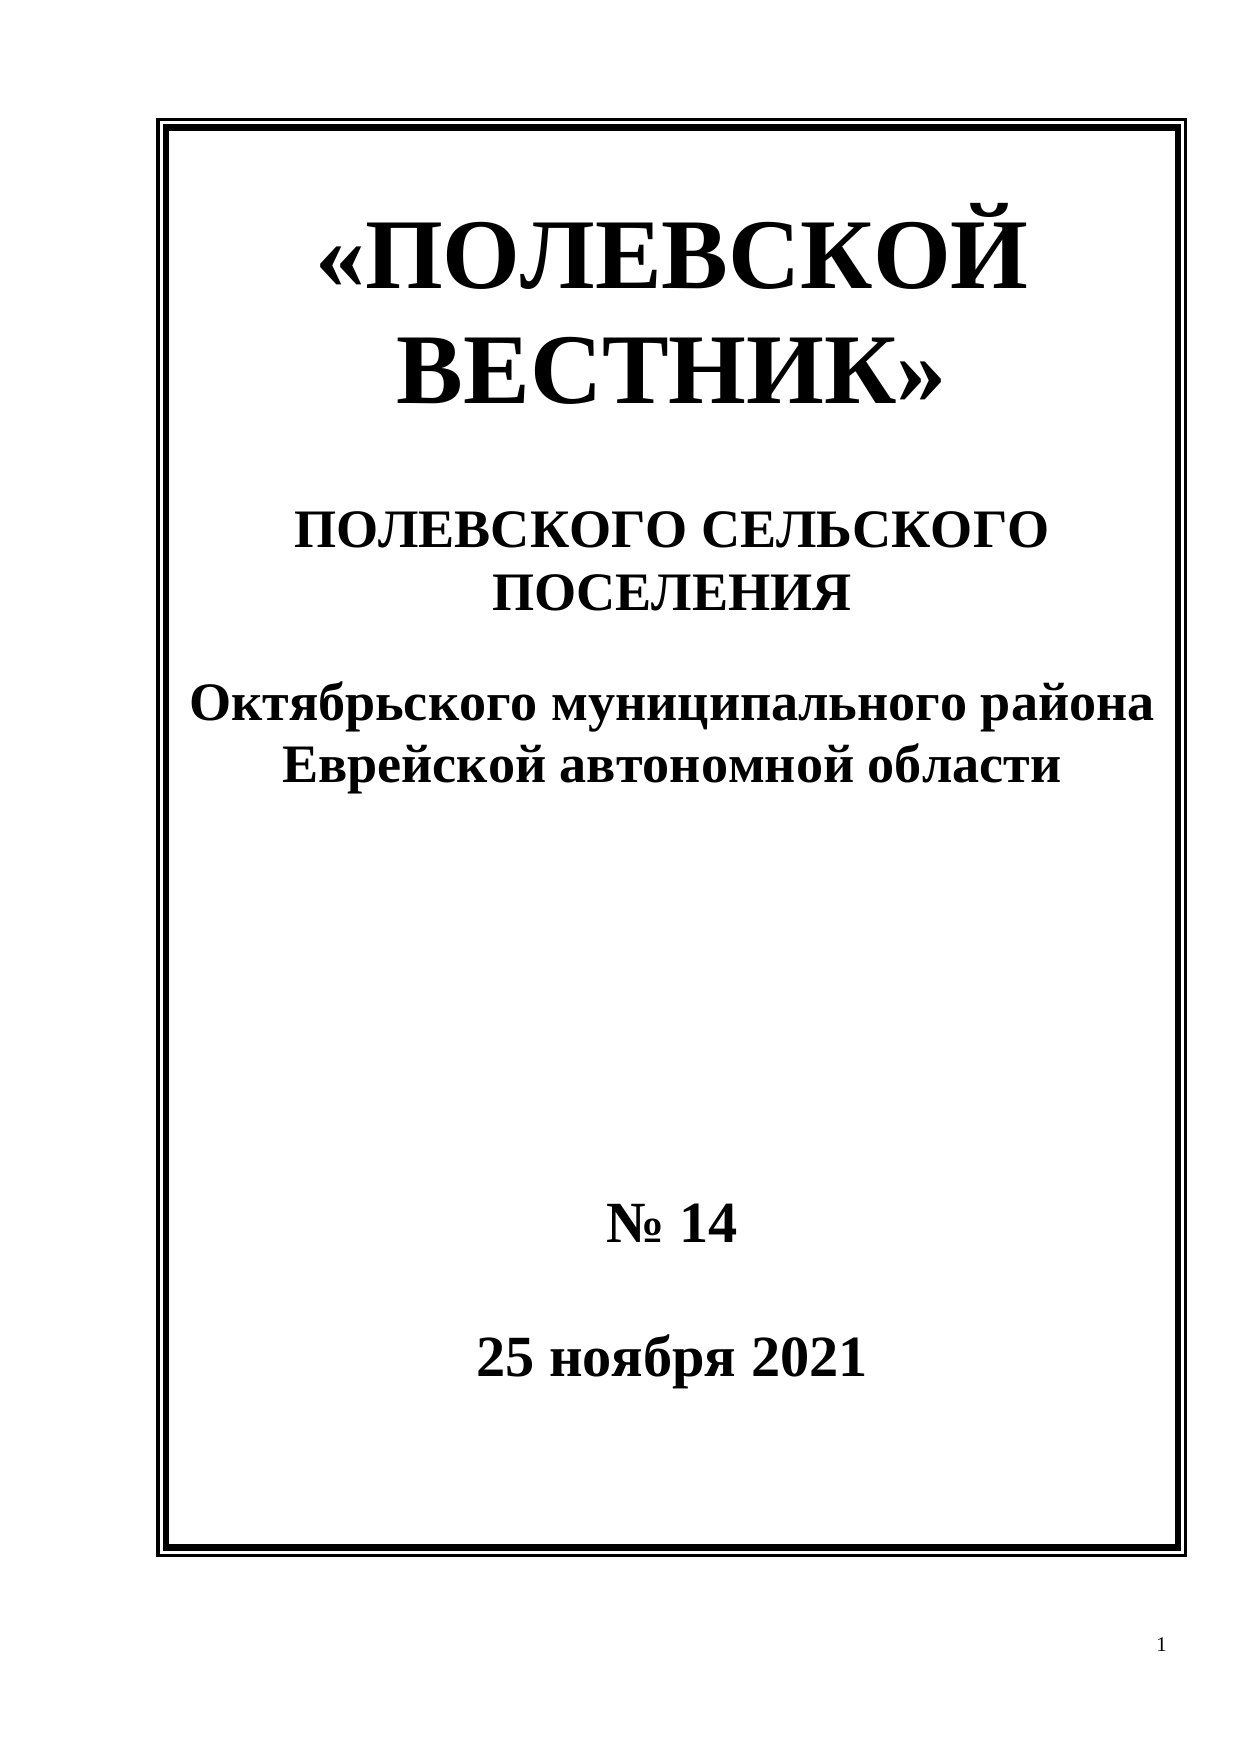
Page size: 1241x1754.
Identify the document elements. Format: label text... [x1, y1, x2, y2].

text ПОЛЕВСКОГО СЕЛЬСКОГО ПОСЕЛЕНИЯ [177, 497, 1167, 622]
text 25 ноября 2021 [177, 1322, 1167, 1389]
text Октябрьского муниципального района Еврейской автономной области [177, 670, 1167, 794]
text «ПОЛЕВСКОЙ ВЕСТНИК» [160, 121, 1184, 425]
text № 14 [177, 1188, 1167, 1255]
